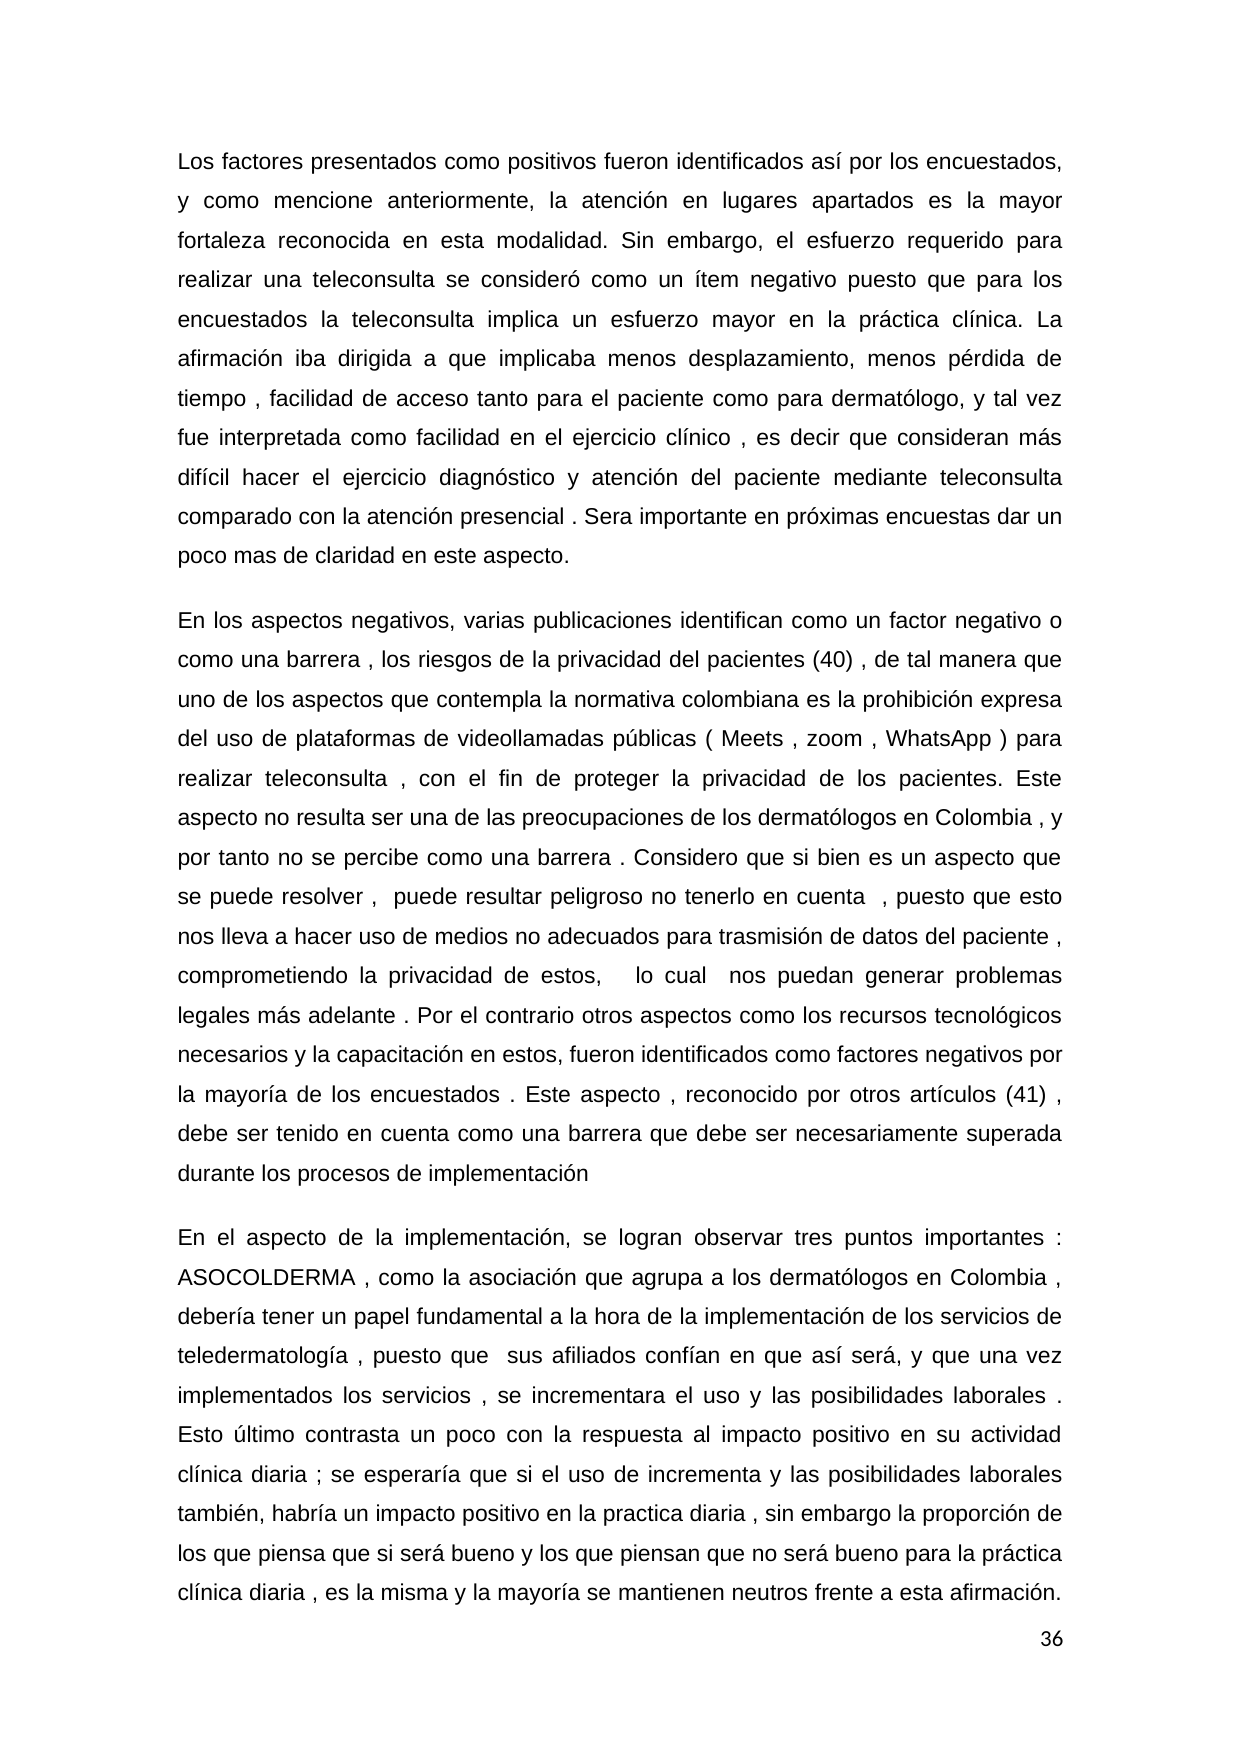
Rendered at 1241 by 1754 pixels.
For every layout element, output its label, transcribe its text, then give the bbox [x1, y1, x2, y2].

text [177, 1224, 1063, 1606]
text Los factores presentados como positivos fueron identificados así por los encuestados, y como mencione anteriormente, la atención en lugares apartados es la mayor fortaleza reconocida en esta modalidad. Sin embargo, el esfuerzo requerido para realizar una teleconsulta se consideró como un ítem negativo puesto que para los encuestados la teleconsulta implica un esfuerzo mayor en la práctica clínica. La afirmación iba dirigida a que implicaba menos desplazamiento, menos pérdida de tiempo , facilidad de acceso tanto para el paciente como para dermatólogo, y tal vez fue interpretada como facilidad en el ejercicio clínico , es decir que consideran más difícil hacer el ejercicio diagnóstico y atención del paciente mediante teleconsulta comparado con la atención presencial . Sera importante en próximas encuestas dar un poco mas de claridad en este aspecto. [177, 148, 1063, 569]
text En los aspectos negativos, varias publicaciones identifican como un factor negativo o como una barrera , los riesgos de la privacidad del pacientes (40) , de tal manera que uno de los aspectos que contempla la normativa colombiana es la prohibición expresa del uso de plataformas de videollamadas públicas ( Meets , zoom , WhatsApp ) para realizar teleconsulta , con el fin de proteger la privacidad de los pacientes. Este aspecto no resulta ser una de las preocupaciones de los dermatólogos en Colombia , y por tanto no se percibe como una barrera . Considero que si bien es un aspecto que se puede resolver , puede resultar peligroso no tenerlo en cuenta , puesto que esto nos lleva a hacer uso de medios no adecuados para trasmisión de datos del paciente , comprometiendo la privacidad de estos, lo cual nos puedan generar problemas legales más adelante . Por el contrario otros aspectos como los recursos tecnológicos necesarios y la capacitación en estos, fueron identificados como factores negativos por la mayoría de los encuestados . Este aspecto , reconocido por otros artículos (41) , debe ser tenido en cuenta como una barrera que debe ser necesariamente superada durante los procesos de implementación [177, 607, 1063, 1186]
